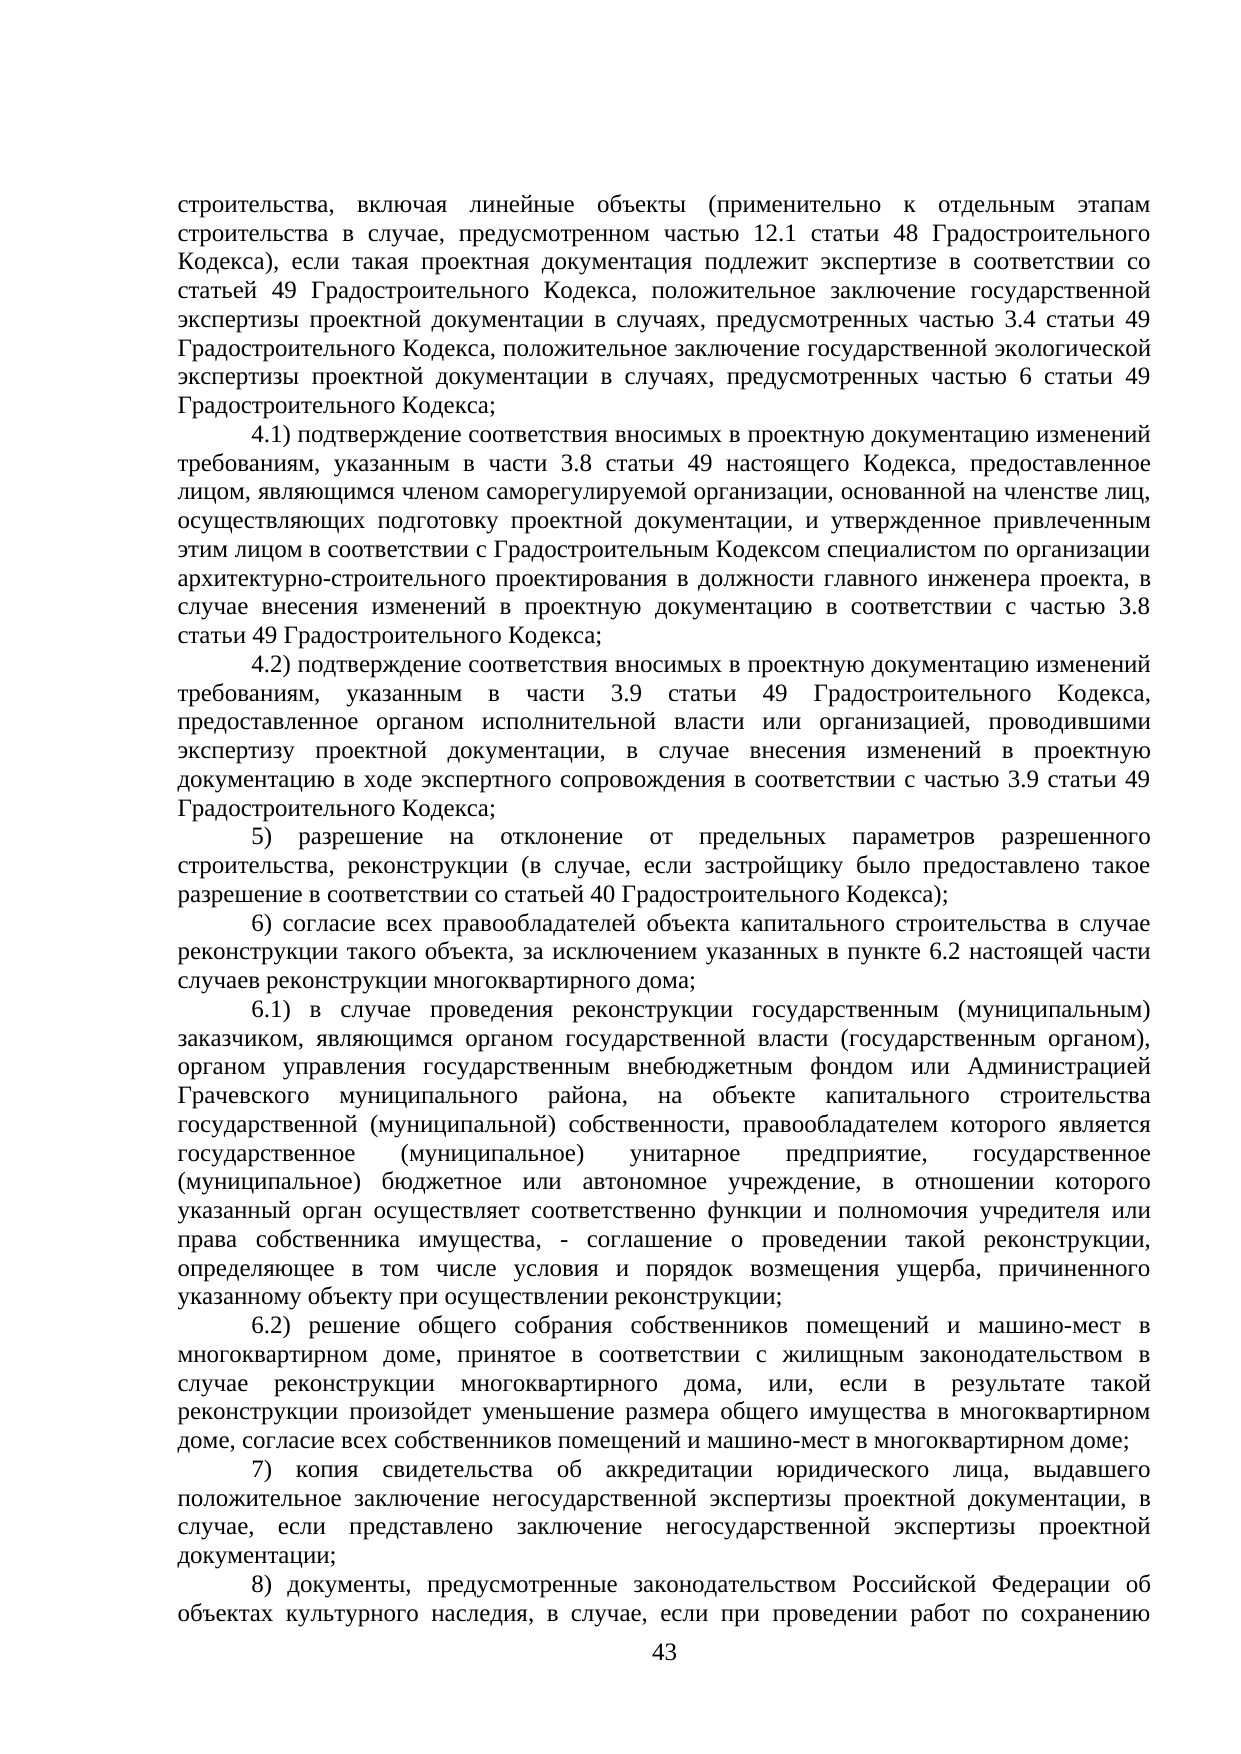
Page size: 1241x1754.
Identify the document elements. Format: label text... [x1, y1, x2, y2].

text 5) разрешение на отклонение от предельных параметров разрешенного строительства, реконструкции (в случае, если застройщику было предоставлено такое разрешение в соответствии со статьей 40 Градостроительного Кодекса); [177, 821, 1152, 908]
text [177, 189, 1152, 419]
text 6) согласие всех правообладателей объекта капитального строительства в случае реконструкции такого объекта, за исключением указанных в пункте 6.2 настоящей части случаев реконструкции многоквартирного дома; [177, 908, 1152, 994]
text 4.1) подтверждение соответствия вносимых в проектную документацию изменений требованиям, указанным в части 3.8 статьи 49 настоящего Кодекса, предоставленное лицом, являющимся членом саморегулируемой организации, основанной на членстве лиц, осуществляющих подготовку проектной документации, и утвержденное привлеченным этим лицом в соответствии с Градостроительным Кодексом специалистом по организации архитектурно-строительного проектирования в должности главного инженера проекта, в случае внесения изменений в проектную документацию в соответствии с частью 3.8 статьи 49 Градостроительного Кодекса; [177, 419, 1152, 649]
text 4.2) подтверждение соответствия вносимых в проектную документацию изменений требованиям, указанным в части 3.9 статьи 49 Градостроительного Кодекса, предоставленное органом исполнительной власти или организацией, проводившими экспертизу проектной документации, в случае внесения изменений в проектную документацию в ходе экспертного сопровождения в соответствии с частью 3.9 статьи 49 Градостроительного Кодекса; [177, 649, 1152, 821]
text 7) копия свидетельства об аккредитации юридического лица, выдавшего положительное заключение негосударственной экспертизы проектной документации, в случае, если представлено заключение негосударственной экспертизы проектной документации; [177, 1454, 1152, 1569]
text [177, 1569, 1152, 1626]
text 6.1) в случае проведения реконструкции государственным (муниципальным) заказчиком, являющимся органом государственной власти (государственным органом), органом управления государственным внебюджетным фондом или Администрацией Грачевского муниципального района, на объекте капитального строительства государственной (муниципальной) собственности, правообладателем которого является государственное (муниципальное) унитарное предприятие, государственное (муниципальное) бюджетное или автономное учреждение, в отношении которого указанный орган осуществляет соответственно функции и полномочия учредителя или права собственника имущества, - соглашение о проведении такой реконструкции, определяющее в том числе условия и порядок возмещения ущерба, причиненного указанному объекту при осуществлении реконструкции; [177, 994, 1152, 1310]
text 6.2) решение общего собрания собственников помещений и машино-мест в многоквартирном доме, принятое в соответствии с жилищным законодательством в случае реконструкции многоквартирного дома, или, если в результате такой реконструкции произойдет уменьшение размера общего имущества в многоквартирном доме, согласие всех собственников помещений и машино-мест в многоквартирном доме; [177, 1310, 1152, 1454]
